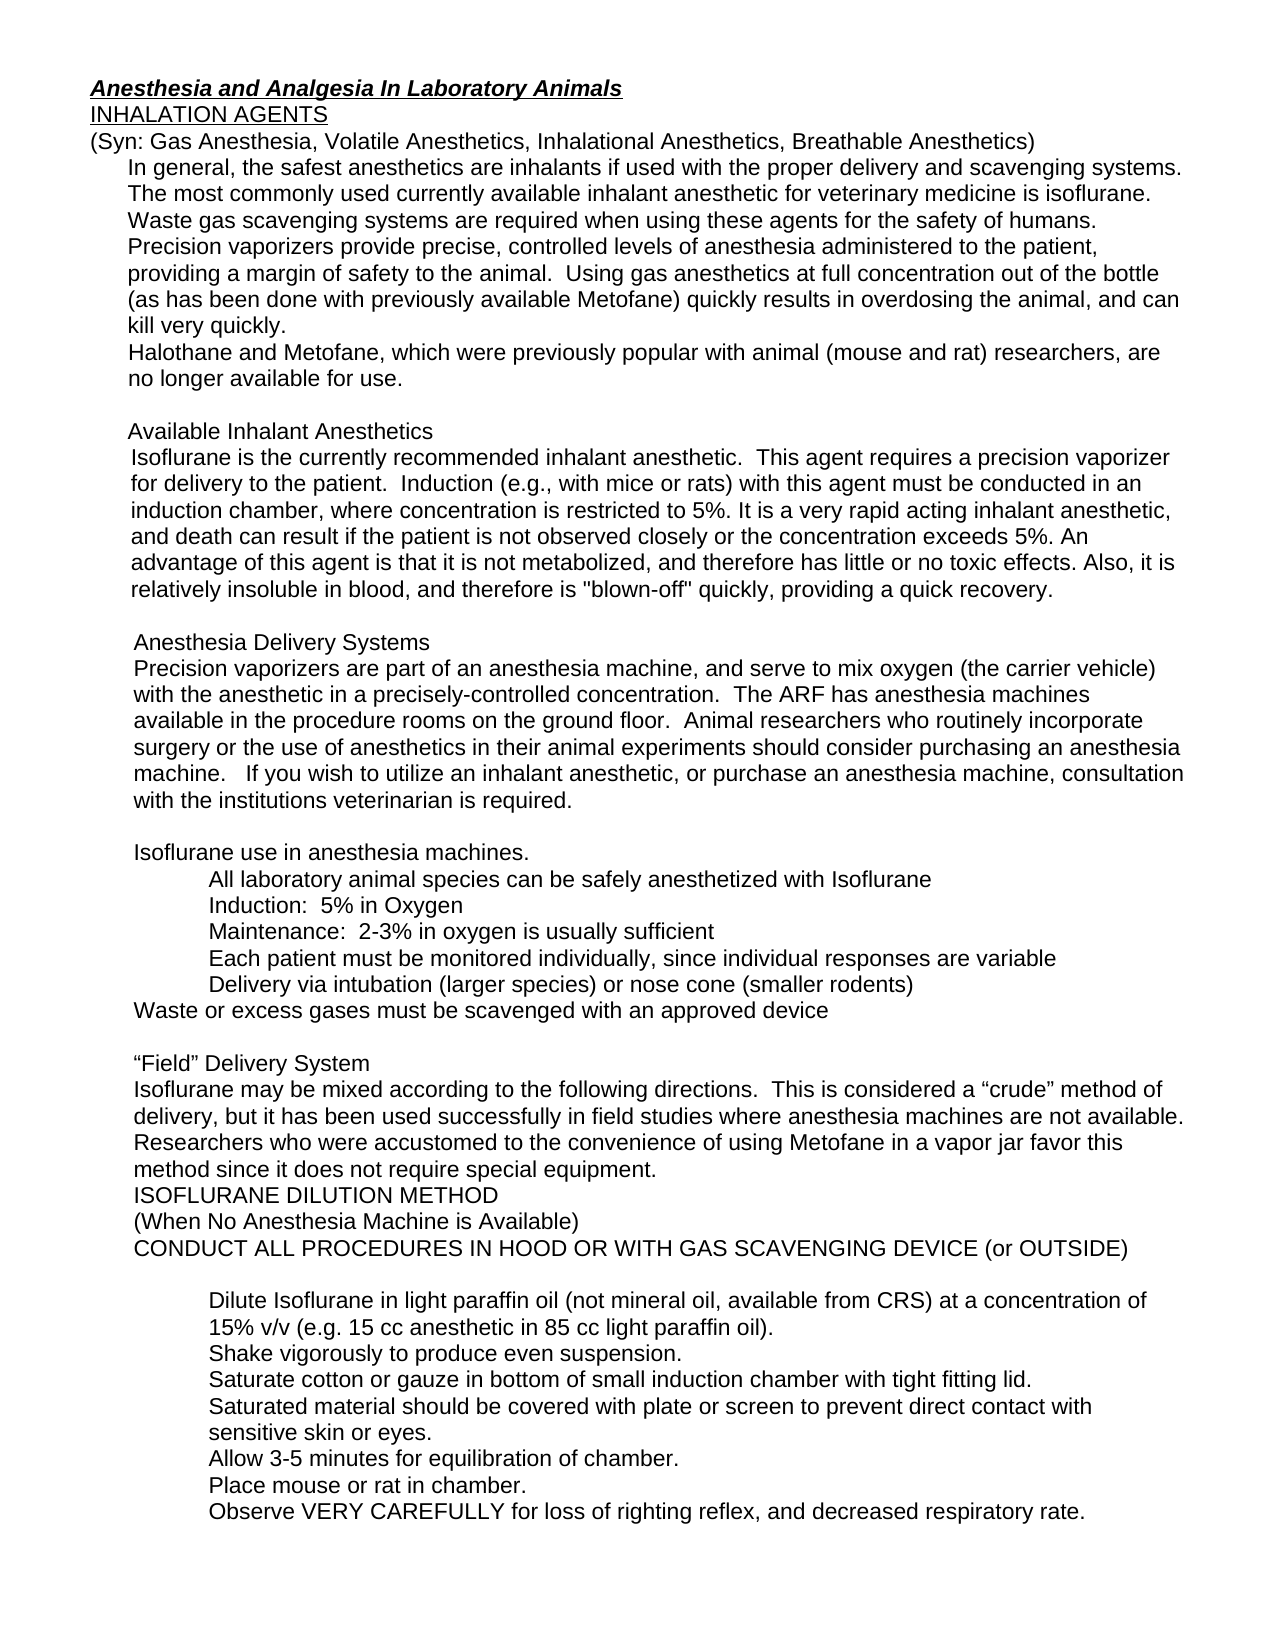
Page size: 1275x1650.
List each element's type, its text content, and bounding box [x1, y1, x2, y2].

text Isoflurane use in anesthesia machines. [133, 839, 1185, 866]
text Saturate cotton or gauze in bottom of small induction chamber with tight fitting lid. [208, 1366, 1185, 1393]
text Waste or excess gases must be scavenged with an approved device [133, 997, 1185, 1024]
text All laboratory animal species can be safely anesthetized with Isoflurane [208, 866, 1185, 892]
text Allow 3-5 minutes for equilibration of chamber. [208, 1445, 1185, 1472]
text “Field” Delivery System [133, 1050, 1185, 1076]
text Isoflurane is the currently recommended inhalant anesthetic. This agent requires a precision vaporizer for delivery to the patient. Induction (e.g., with mice or rats) with this agent must be conducted in an induction chamber, where concentration is restricted to 5%. It is a very rapid acting inhalant anesthetic, and death can result if the patient is not observed closely or the concentration exceeds 5%. An advantage of this agent is that it is not metabolized, and therefore has little or no toxic effects. Also, it is relatively insoluble in blood, and therefore is "blown-off" quickly, providing a quick recovery. [131, 444, 1185, 602]
text Saturated material should be covered with plate or screen to prevent direct contact with sensitive skin or eyes. [208, 1393, 1185, 1445]
text CONDUCT ALL PROCEDURES IN HOOD OR WITH GAS SCAVENGING DEVICE (or OUTSIDE) [133, 1234, 1185, 1261]
text Maintenance: 2-3% in oxygen is usually sufficient [208, 918, 1185, 945]
text Shake vigorously to produce even suspension. [208, 1340, 1185, 1366]
text In general, the safest anesthetics are inhalants if used with the proper delivery and scavenging systems. The most commonly used currently available inhalant anesthetic for veterinary medicine is isoflurane. Waste gas scavenging systems are required when using these agents for the safety of humans. Precision vaporizers provide precise, controlled levels of anesthesia administered to the patient, providing a margin of safety to the animal. Using gas anesthetics at full concentration out of the bottle (as has been done with previously available Metofane) quickly results in overdosing the animal, and can kill very quickly. [127, 154, 1185, 338]
text Precision vaporizers are part of an anesthesia machine, and serve to mix oxygen (the carrier vehicle) with the anesthetic in a precisely-controlled concentration. The ARF has anesthesia machines available in the procedure rooms on the ground floor. Animal researchers who routinely incorporate surgery or the use of anesthetics in their animal experiments should consider purchasing an anesthesia machine. If you wish to utilize an inhalant anesthetic, or purchase an anesthesia machine, consultation with the institutions veterinarian is required. [133, 655, 1185, 813]
text Delivery via intubation (larger species) or nose cone (smaller rodents) [208, 971, 1185, 997]
text Each patient must be monitored individually, since individual responses are variable [208, 945, 1185, 971]
text (Syn: Gas Anesthesia, Volatile Anesthetics, Inhalational Anesthetics, Breathable Anesthetics) [90, 128, 1185, 154]
text Anesthesia Delivery Systems [133, 628, 1185, 655]
text Available Inhalant Anesthetics [127, 418, 1185, 444]
text Isoflurane may be mixed according to the following directions. This is considered a “crude” method of delivery, but it has been used successfully in field studies where anesthesia machines are not available. Researchers who were accustomed to the convenience of using Metofane in a vapor jar favor this method since it does not require special equipment. [133, 1076, 1185, 1182]
text Halothane and Metofane, which were previously popular with animal (mouse and rat) researchers, are no longer available for use. [128, 338, 1185, 391]
text INHALATION AGENTS [90, 101, 1185, 128]
text ISOFLURANE DILUTION METHOD [133, 1182, 1185, 1208]
text (When No Anesthesia Machine is Available) [133, 1208, 1185, 1234]
text Place mouse or rat in chamber. [208, 1472, 1185, 1498]
text Induction: 5% in Oxygen [208, 892, 1185, 918]
text Anesthesia and Analgesia In Laboratory Animals [90, 75, 1185, 101]
text Dilute Isoflurane in light paraffin oil (not mineral oil, available from CRS) at a concentration of 15% v/v (e.g. 15 cc anesthetic in 85 cc light paraffin oil). [208, 1287, 1185, 1340]
text Observe VERY CAREFULLY for loss of righting reflex, and decreased respiratory rate. [208, 1498, 1185, 1524]
